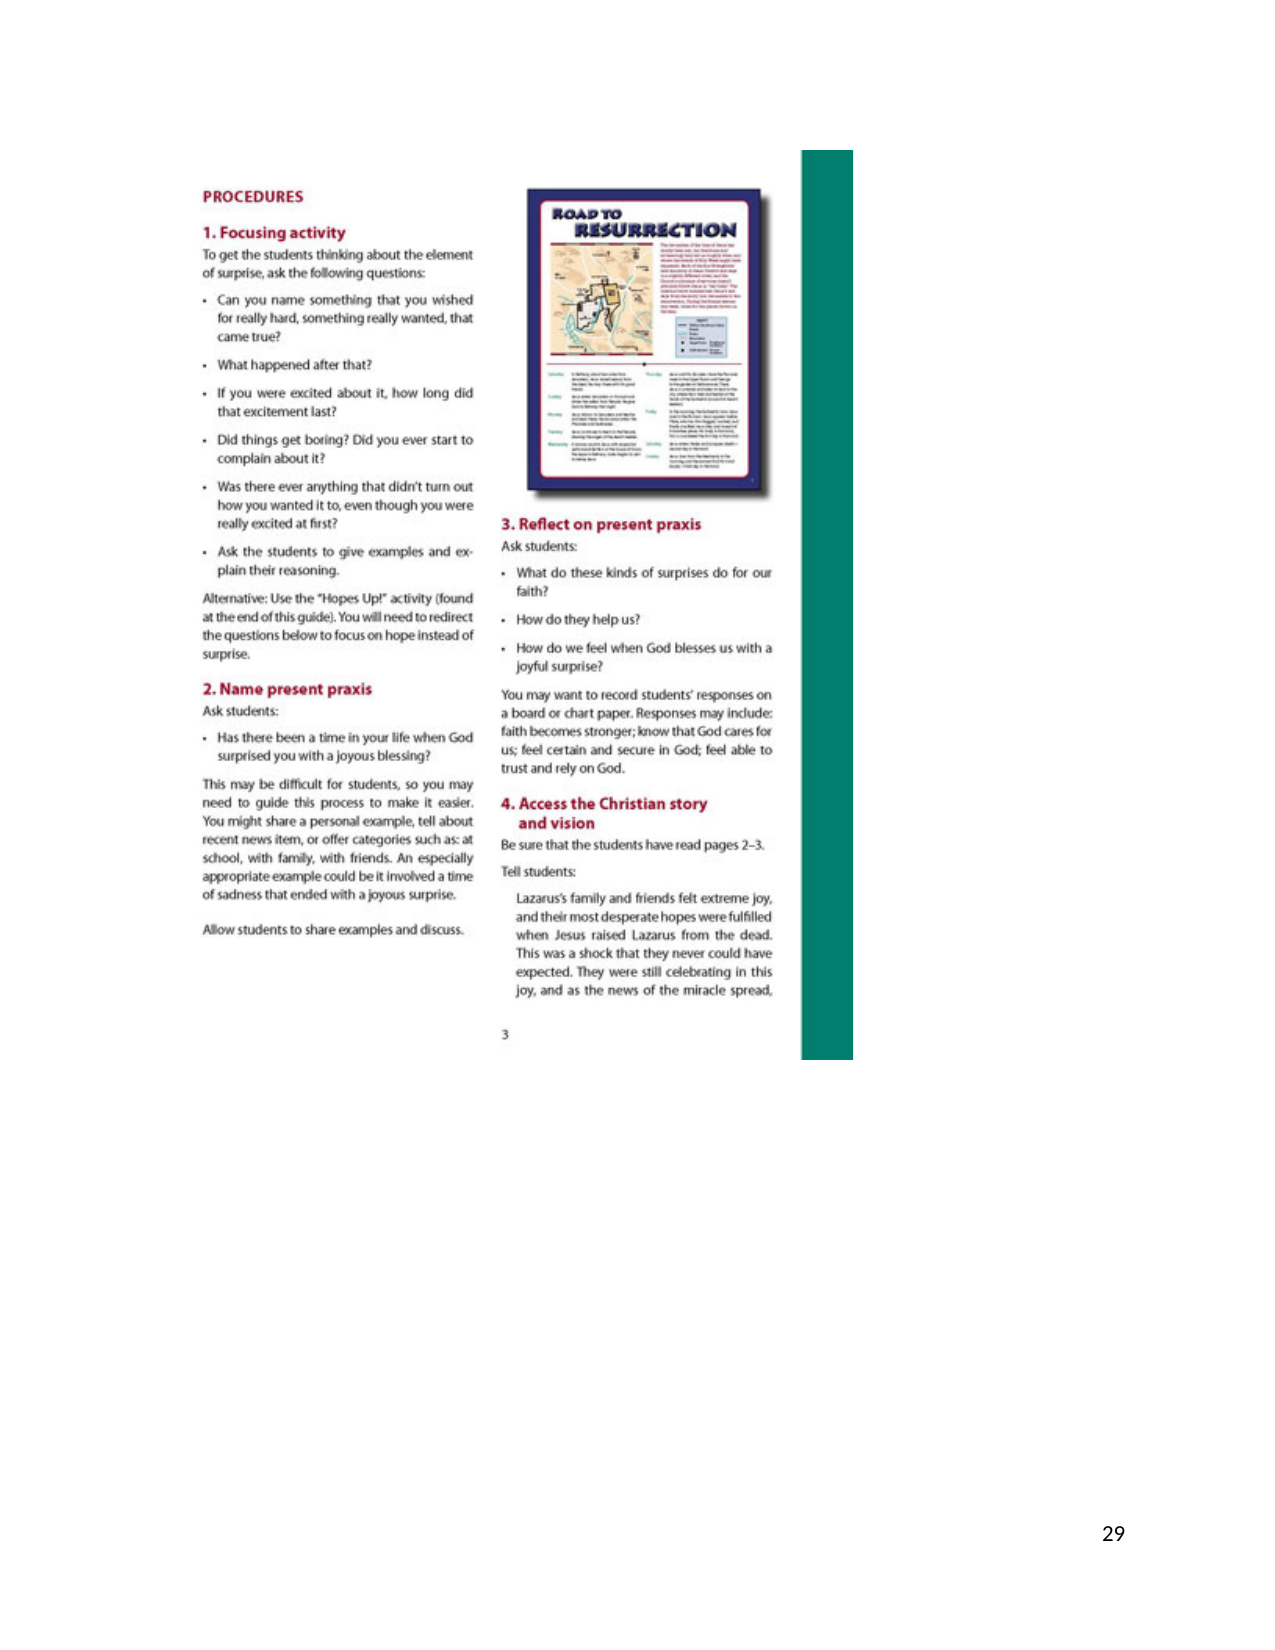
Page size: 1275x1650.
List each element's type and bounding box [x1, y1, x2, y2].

picture [150, 150, 854, 1060]
